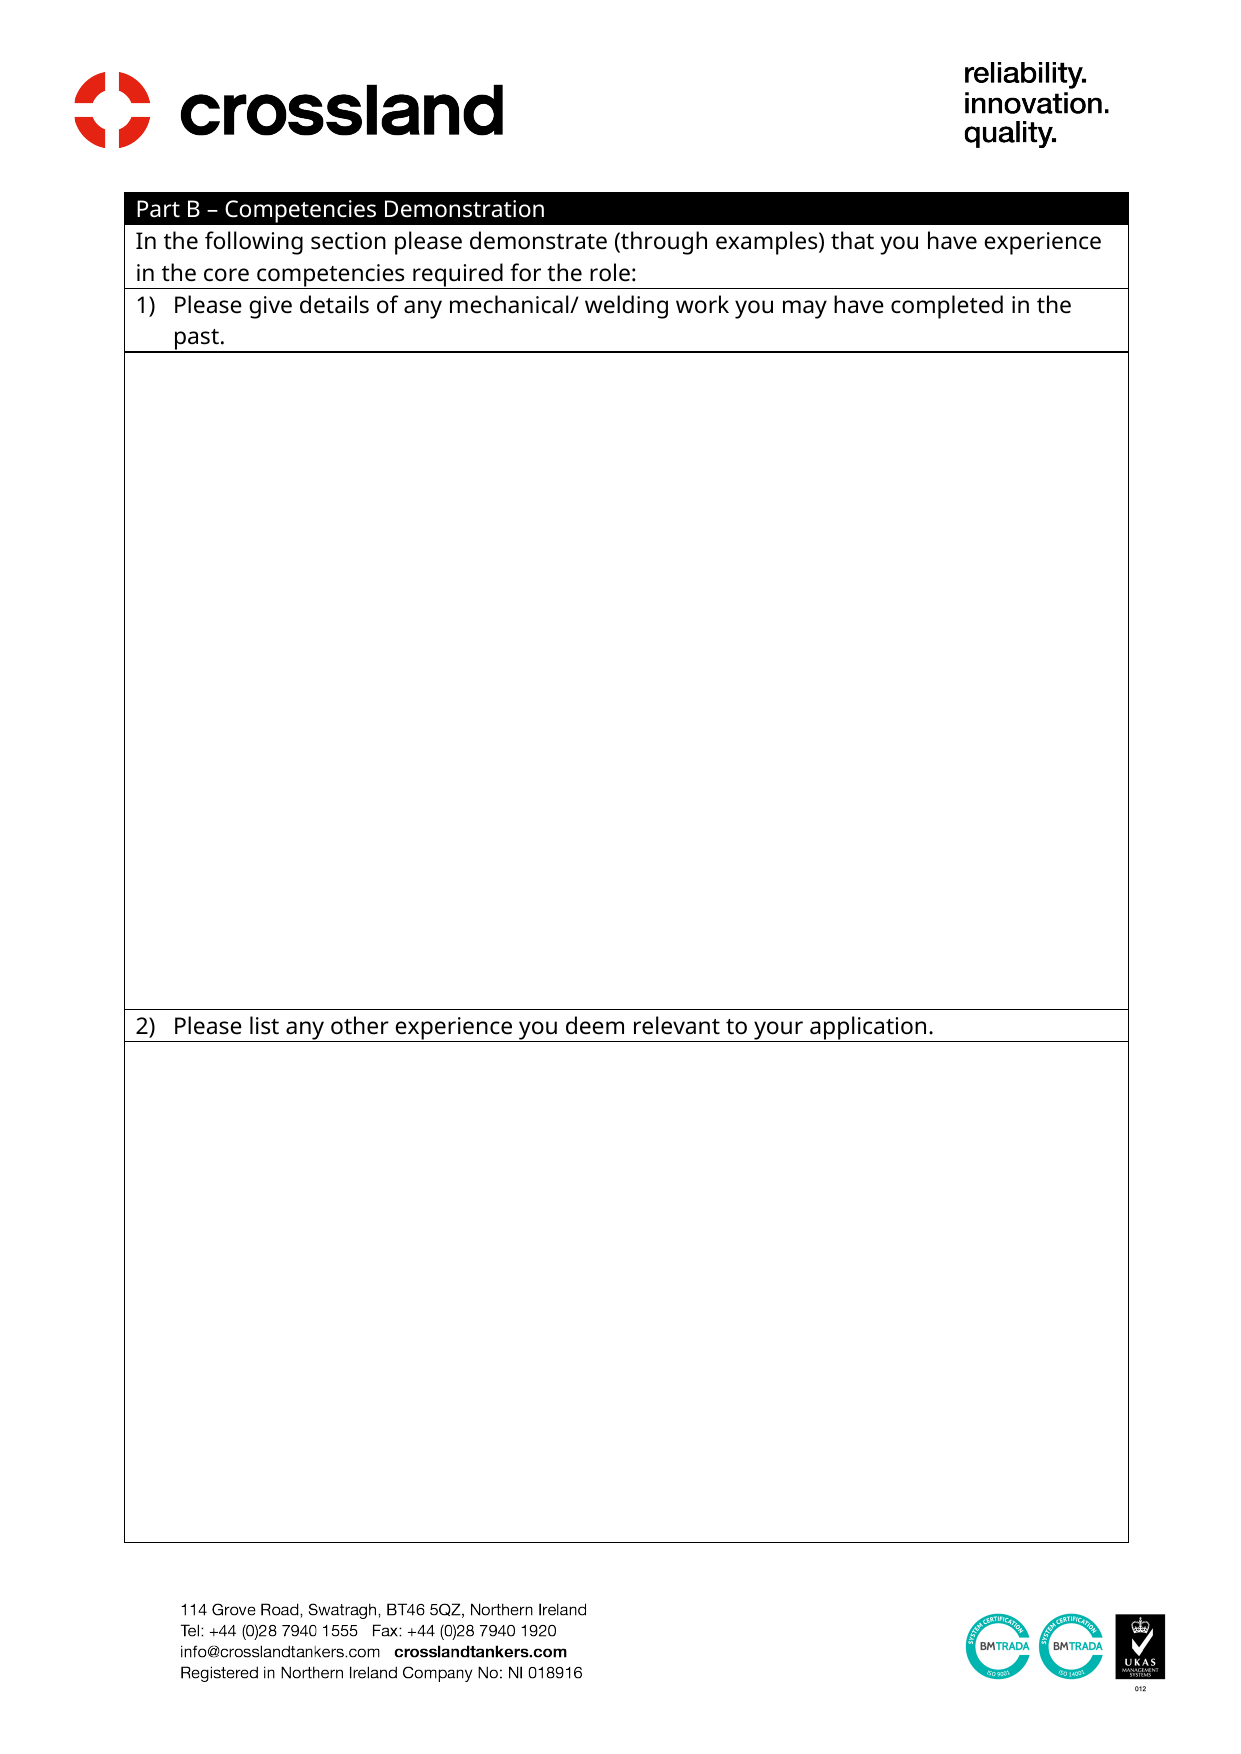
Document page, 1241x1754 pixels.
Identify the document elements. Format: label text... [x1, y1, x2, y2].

table_header Part B – Competencies Demonstration [125, 193, 1128, 224]
table_cell Please list any other experience you deem relevant to your application. [125, 1010, 1128, 1041]
table_cell In the following section please demonstrate (through examples) that you have experience in the core competencies required for the role: [125, 225, 1128, 288]
table_cell Please give details of any mechanical/ welding work you may have completed in the past. [125, 289, 1128, 351]
picture [180, 1596, 587, 1686]
picture [957, 1607, 1174, 1694]
table_cell [125, 1042, 1128, 1542]
table_cell [125, 353, 1128, 1009]
picture [74, 72, 503, 148]
picture [964, 62, 1109, 148]
